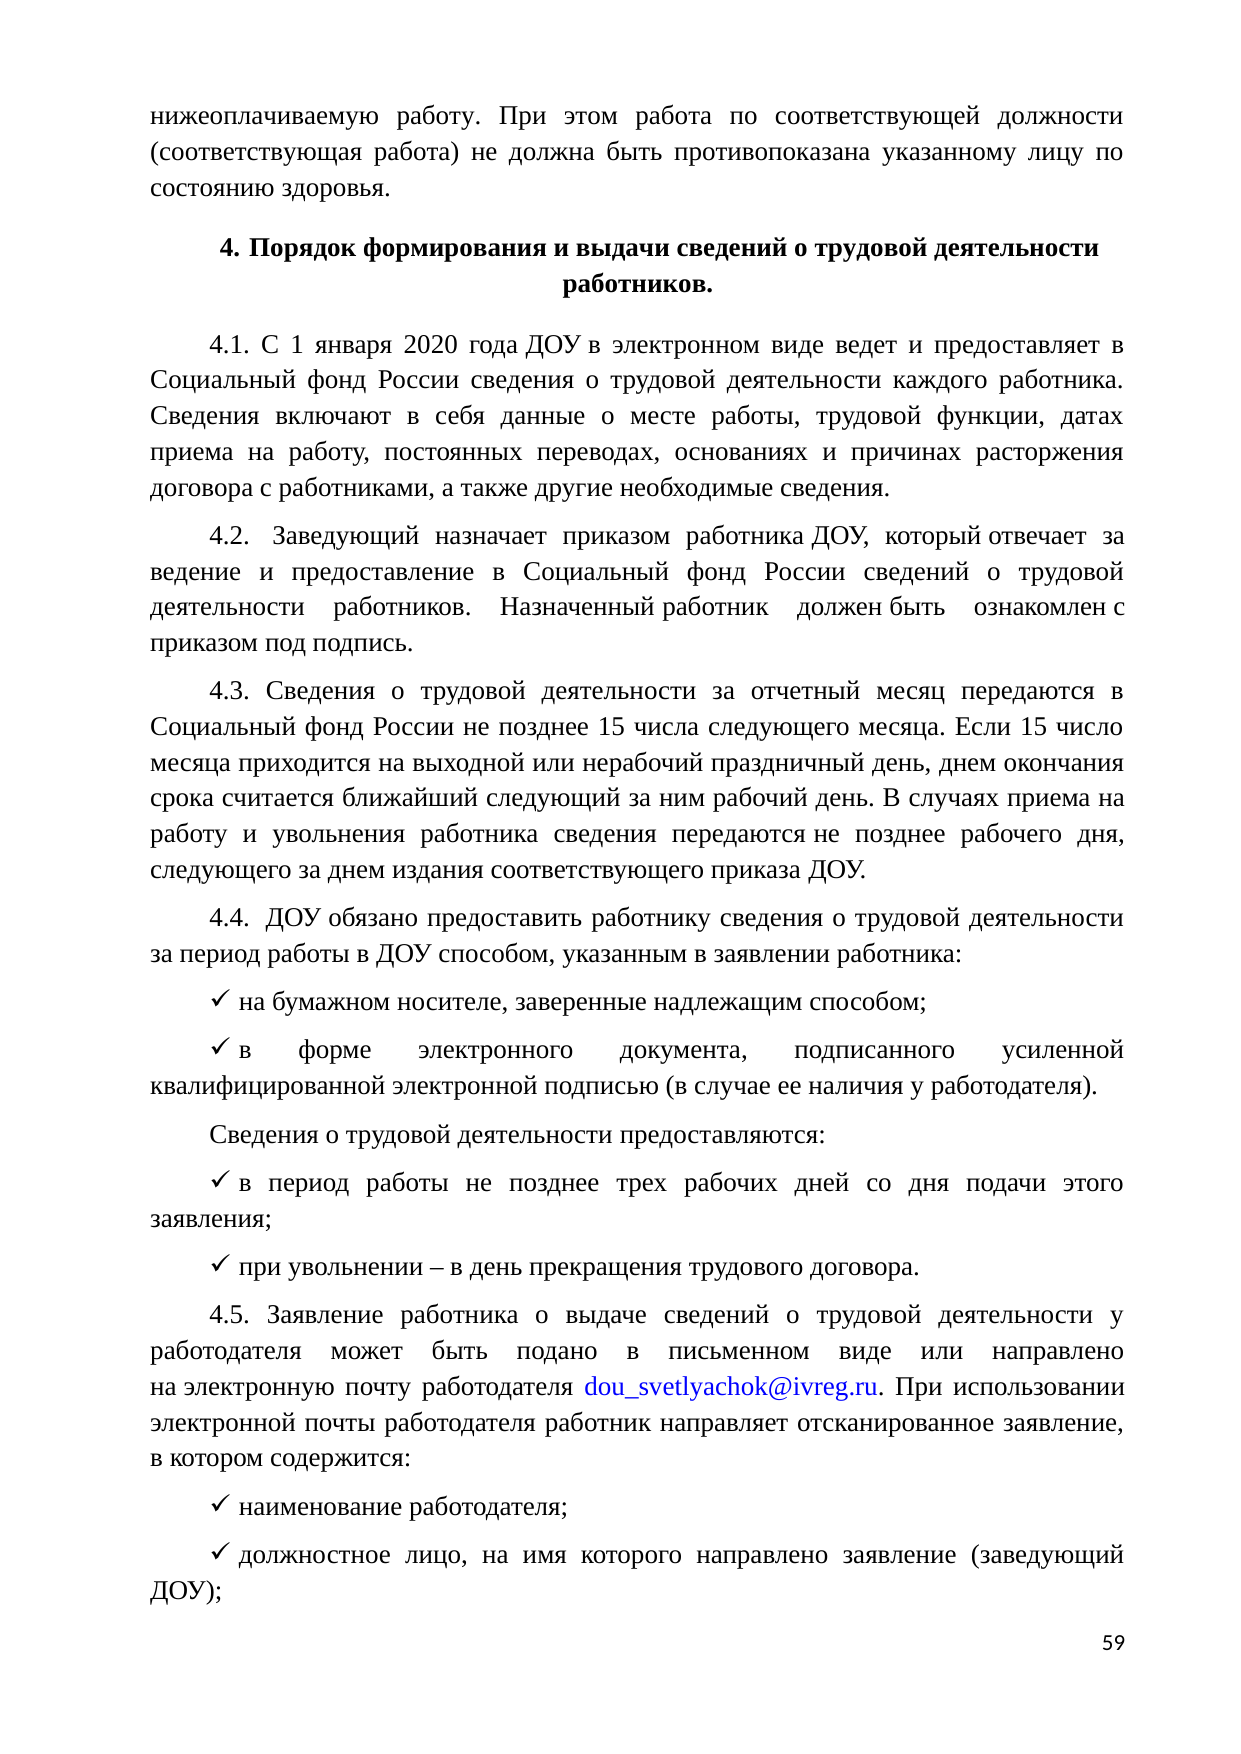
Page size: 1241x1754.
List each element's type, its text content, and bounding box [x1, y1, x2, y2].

text 4.3. Сведения о трудовой деятельности за отчетный месяц передаются в Социальный фонд России не позднее 15 числа следующего месяца. Если 15 число месяца приходится на выходной или нерабочий праздничный день, днем окончания срока считается ближайший следующий за ним рабочий день. В случаях приема на работу и увольнения работника сведения передаются не позднее рабочего дня, следующего за днем издания соответствующего приказа ДОУ. [150, 674, 1125, 884]
list в форме электронного документа, подписанного усиленной квалифицированной электронной подписью (в случае ее наличия у работодателя). [150, 1034, 1125, 1101]
list в период работы не позднее трех рабочих дней со дня подачи этого заявления; [150, 1166, 1125, 1233]
text Сведения о трудовой деятельности предоставляются: [150, 1118, 1125, 1149]
text 4.4. ДОУ обязано предоставить работнику сведения о трудовой деятельности за период работы в ДОУ способом, указанным в заявлении работника: [150, 901, 1125, 968]
list Порядок формирования и выдачи сведений о трудовой деятельности работников. [150, 231, 1125, 298]
list при увольнении – в день прекращения трудового договора. [150, 1250, 1125, 1281]
text 4.1. С 1 января 2020 года ДОУ в электронном виде ведет и предоставляет в Социальный фонд России сведения о трудовой деятельности каждого работника. Сведения включают в себя данные о месте работы, трудовой функции, датах приема на работу, постоянных переводах, основаниях и причинах расторжения договора с работниками, а также другие необходимые сведения. [150, 328, 1125, 502]
text 4.5. Заявление работника о выдаче сведений о трудовой деятельности у работодателя может быть подано в письменном виде или направлено на электронную почту работодателя dou_svetlyachok@ivreg.ru. При использовании электронной почты работодателя работник направляет отсканированное заявление, в котором содержится: [150, 1298, 1125, 1472]
list на бумажном носителе, заверенные надлежащим способом; [150, 985, 1125, 1016]
text 4.2. Заведующий назначает приказом работника ДОУ, который отвечает за ведение и предоставление в Социальный фонд России сведений о трудовой деятельности работников. Назначенный работник должен быть ознакомлен с приказом под подпись. [150, 519, 1125, 657]
list должностное лицо, на имя которого направлено заявление (заведующий ДОУ); [150, 1538, 1125, 1605]
list наименование работодателя; [150, 1489, 1125, 1521]
